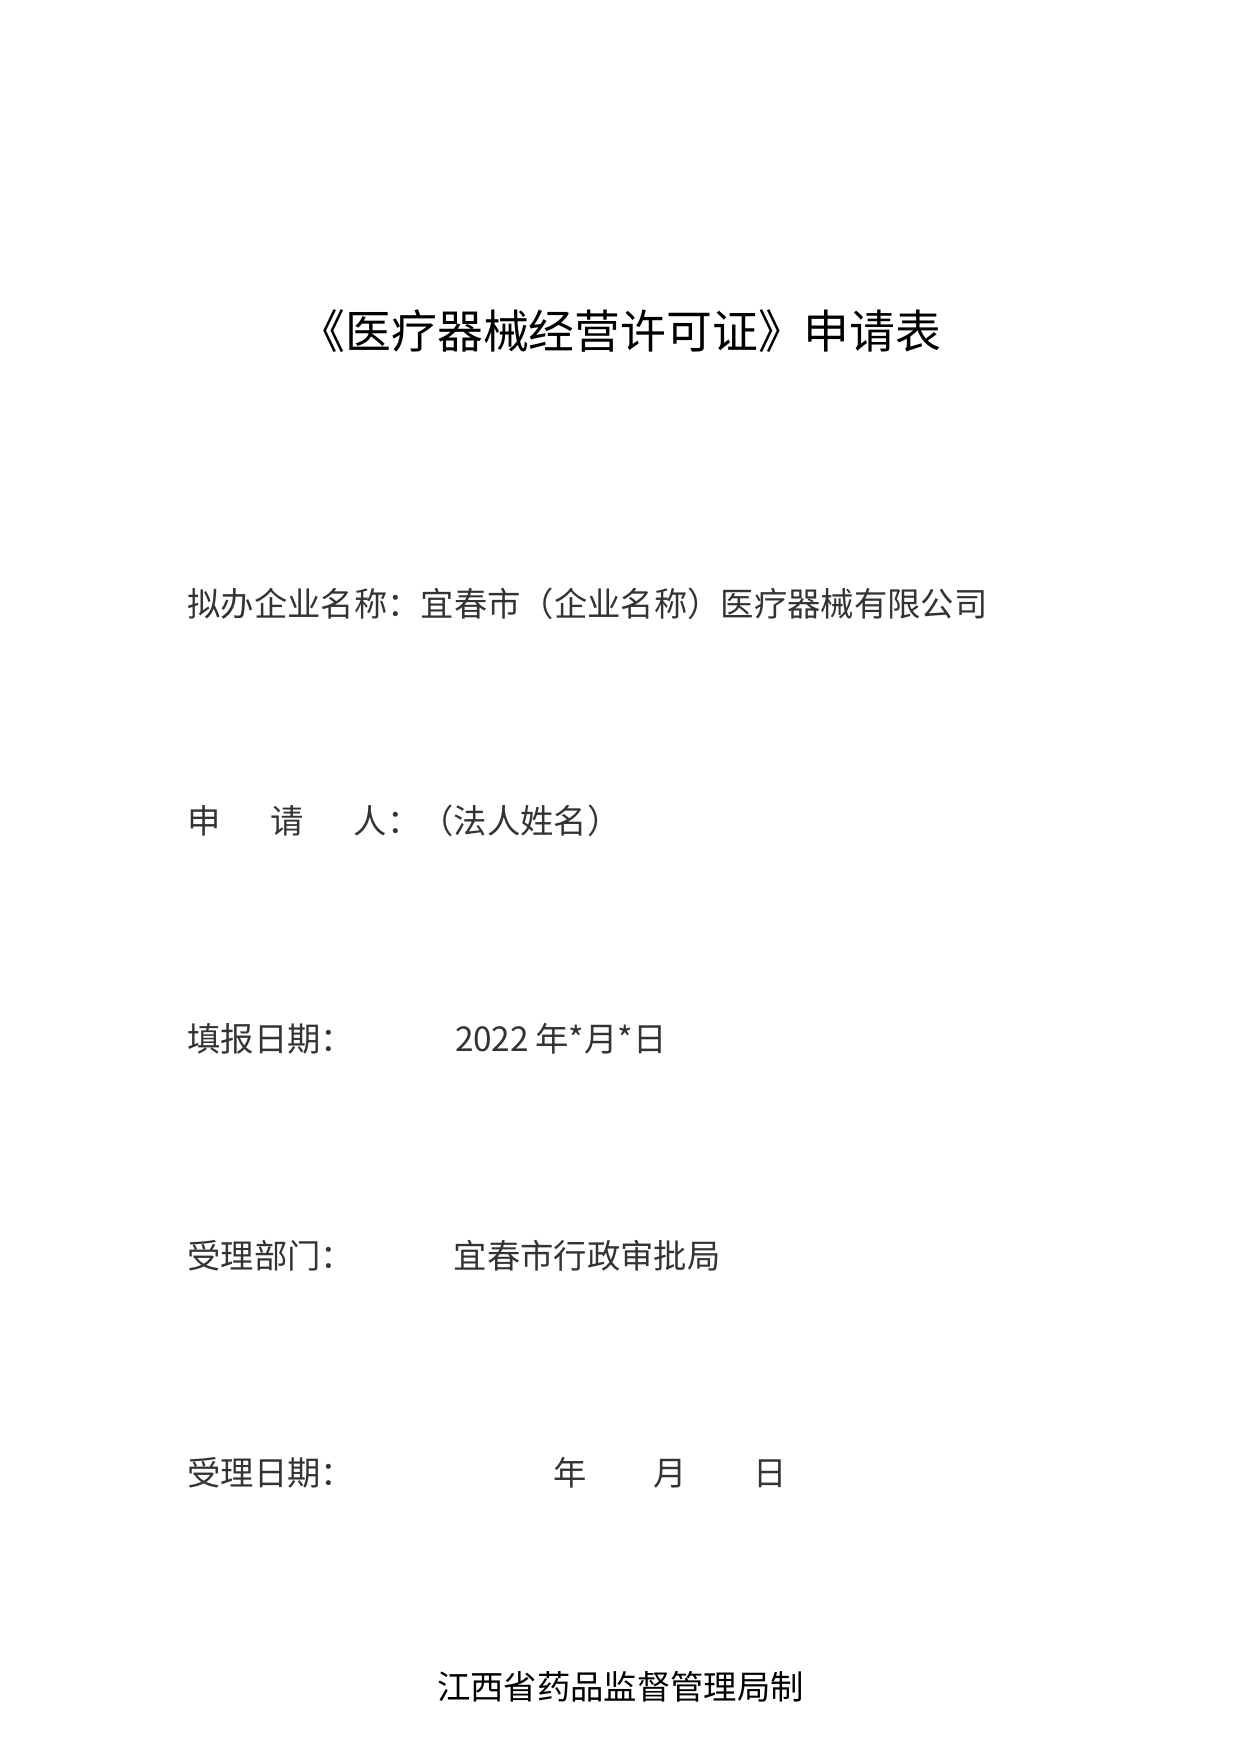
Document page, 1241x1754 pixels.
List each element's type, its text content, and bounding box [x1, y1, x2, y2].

text 受理日期： 年 月 日 [187, 1446, 1151, 1495]
text 申 请 人：（法人姓名） [187, 795, 1151, 843]
text 《医疗器械经营许可证》申请表 [243, 295, 997, 361]
text 受理部门： 宜春市行政审批局 [187, 1229, 1151, 1278]
text 拟办企业名称：宜春市（企业名称）医疗器械有限公司 [187, 578, 1151, 626]
text 江西省药品监督管理局制 [322, 1661, 918, 1709]
text 填报日期： 2022年*月*日 [187, 1012, 1151, 1061]
